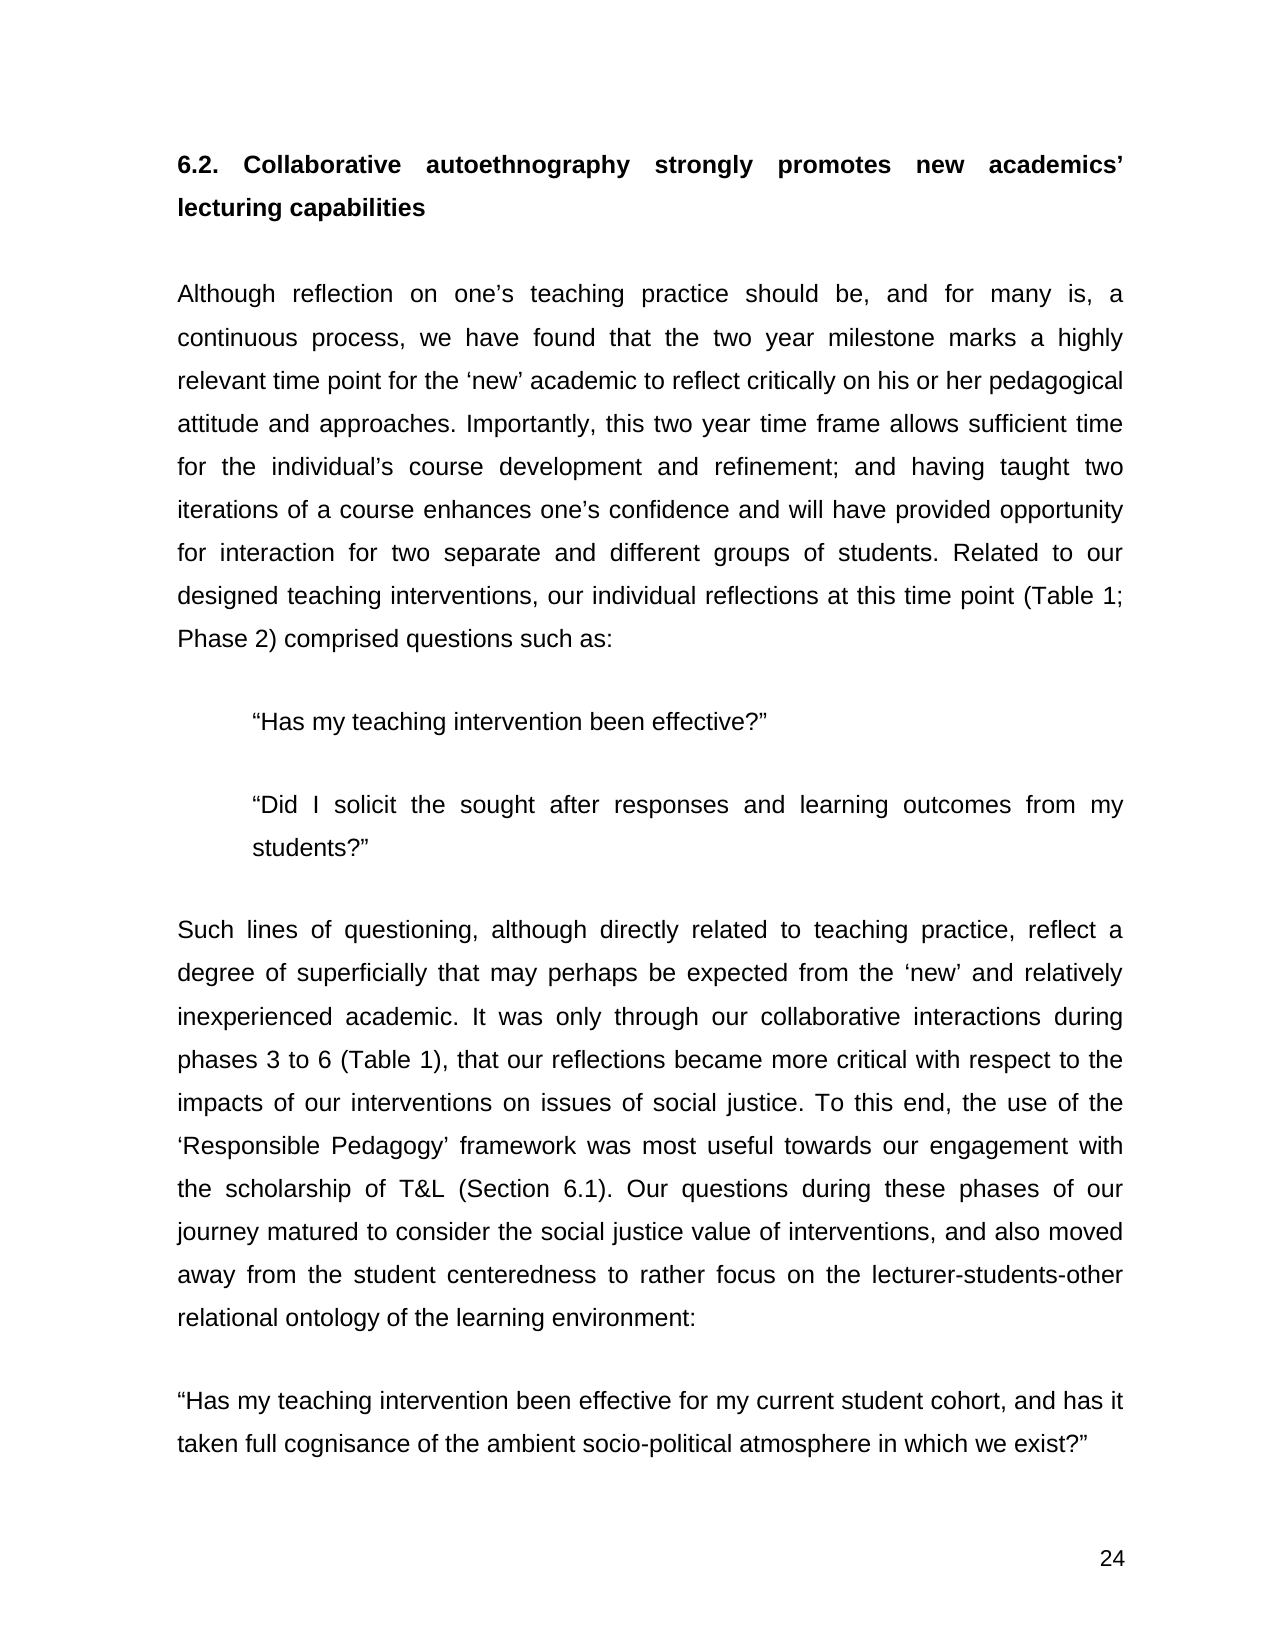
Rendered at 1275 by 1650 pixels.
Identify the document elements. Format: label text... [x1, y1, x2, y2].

text Such lines of questioning, although directly related to teaching practice, reflect a degree of superficially that may perhaps be expected from the ‘new’ and relatively inexperienced academic. It was only through our collaborative interactions during phases 3 to 6 (Table 1), that our reflections became more critical with respect to the impacts of our interventions on issues of social justice. To this end, the use of the ‘Responsible Pedagogy’ framework was most useful towards our engagement with the scholarship of T&L (Section 6.1). Our questions during these phases of our journey matured to consider the social justice value of interventions, and also moved away from the student centeredness to rather focus on the lecturer-students-other relational ontology of the learning environment: [177, 915, 1125, 1332]
text 6.2. Collaborative autoethnography strongly promotes new academics’ lecturing capabilities [177, 150, 1125, 222]
text “Has my teaching intervention been effective for my current student cohort, and has it taken full cognisance of the ambient socio-political atmosphere in which we exist?” [177, 1386, 1125, 1458]
text “Has my teaching intervention been effective?” [177, 707, 1125, 736]
text Although reflection on one’s teaching practice should be, and for many is, a continuous process, we have found that the two year milestone marks a highly relevant time point for the ‘new’ academic to reflect critically on his or her pedagogical attitude and approaches. Importantly, this two year time frame allows sufficient time for the individual’s course development and refinement; and having taught two iterations of a course enhances one’s confidence and will have provided opportunity for interaction for two separate and different groups of students. Related to our designed teaching interventions, our individual reflections at this time point (Table 1; Phase 2) comprised questions such as: [177, 279, 1125, 653]
text “Did I solicit the sought after responses and learning outcomes from my students?” [252, 789, 1125, 861]
